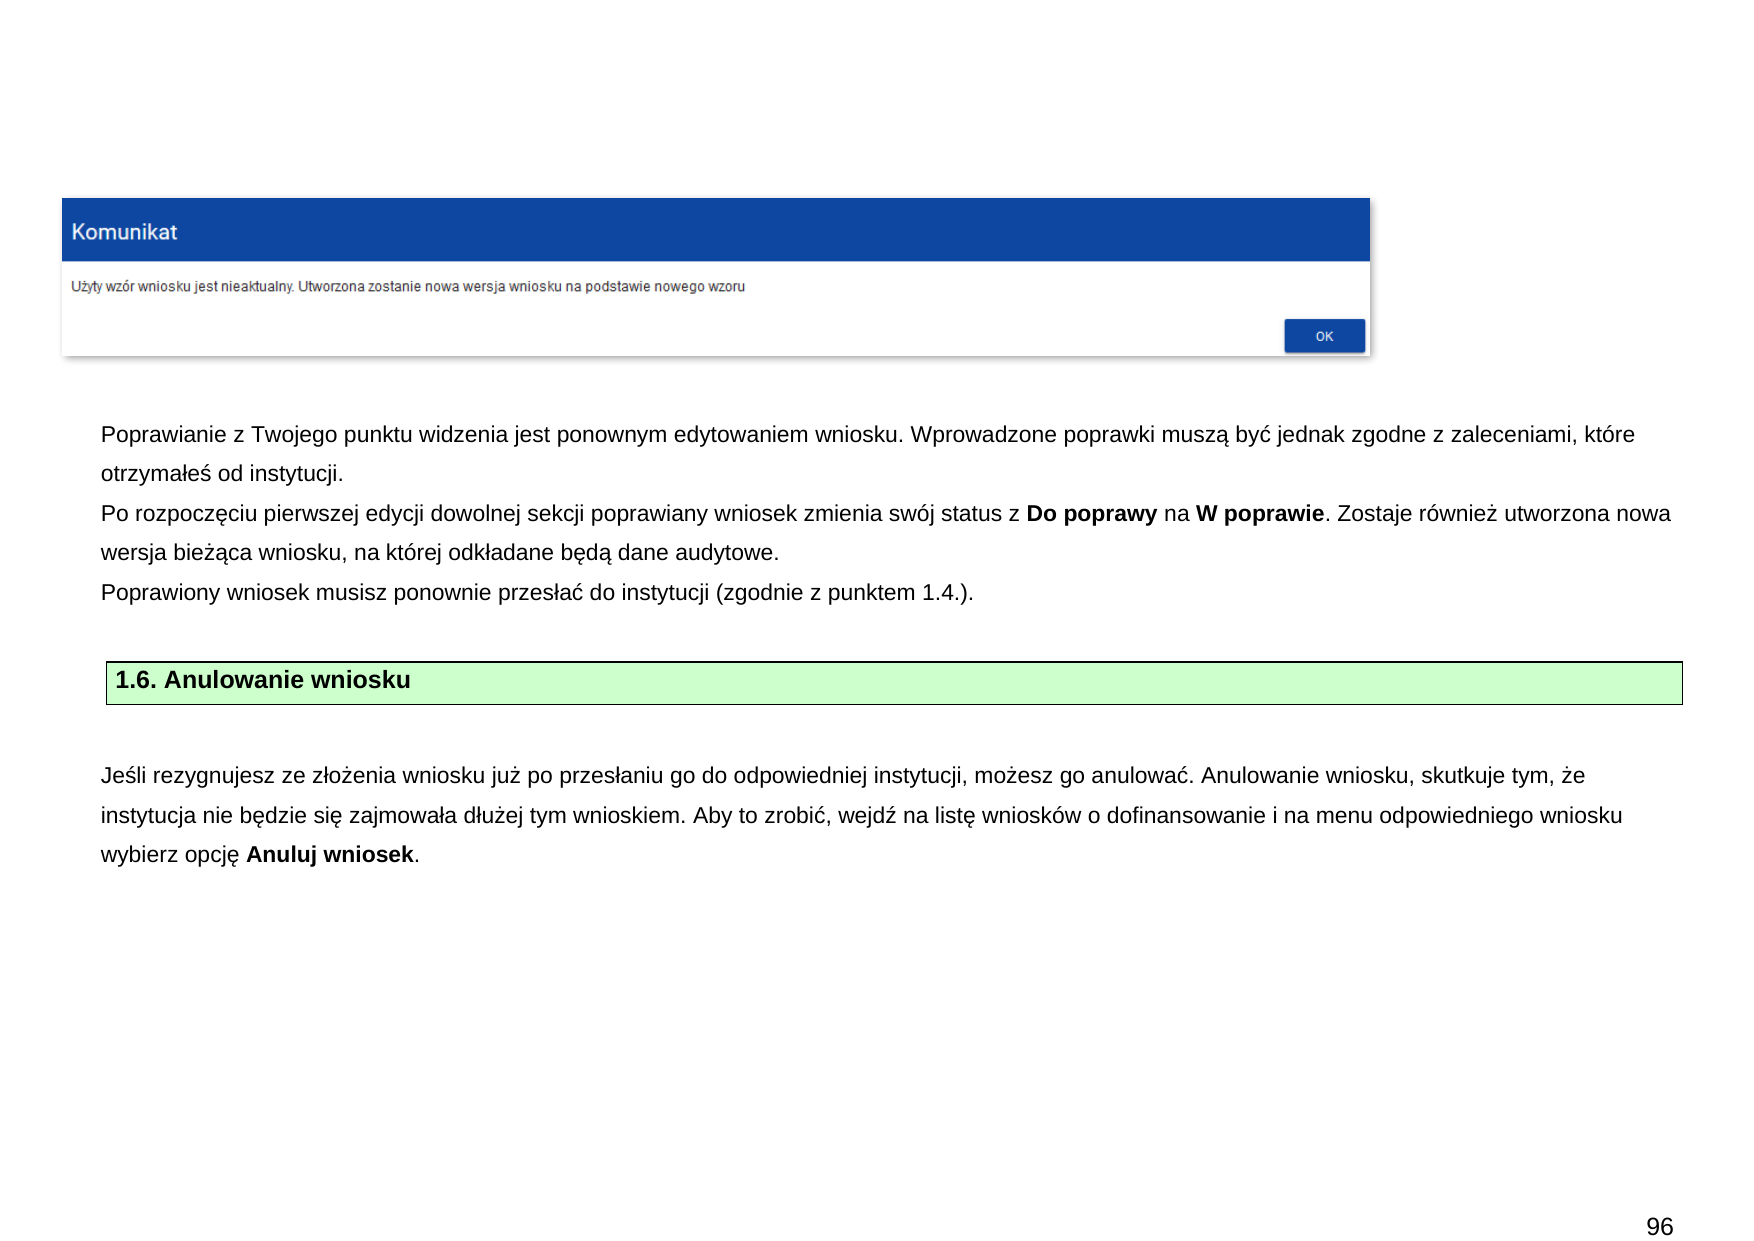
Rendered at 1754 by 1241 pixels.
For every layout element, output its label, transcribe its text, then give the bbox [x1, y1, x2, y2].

text Poprawiony wniosek musisz ponownie przesłać do instytucji (zgodnie z punktem 1.4.). [101, 579, 1674, 605]
picture [62, 198, 1370, 356]
text Poprawianie z Twojego punktu widzenia jest ponownym edytowaniem wniosku. Wprowadzone poprawki muszą być jednak zgodne z zaleceniami, które otrzymałeś od instytucji. [101, 421, 1674, 487]
subtitle 1.6. Anulowanie wniosku [107, 663, 1682, 704]
text Po rozpoczęciu pierwszej edycji dowolnej sekcji poprawiany wniosek zmienia swój status z Do poprawy na W poprawie. Zostaje również utworzona nowa wersja bieżąca wniosku, na której odkładane będą dane audytowe. [101, 500, 1674, 566]
text Jeśli rezygnujesz ze złożenia wniosku już po przesłaniu go do odpowiedniej instytucji, możesz go anulować. Anulowanie wniosku, skutkuje tym, że instytucja nie będzie się zajmowała dłużej tym wnioskiem. Aby to zrobić, wejdź na listę wniosków o dofinansowanie i na menu odpowiedniego wniosku wybierz opcję Anuluj wniosek. [101, 762, 1674, 868]
